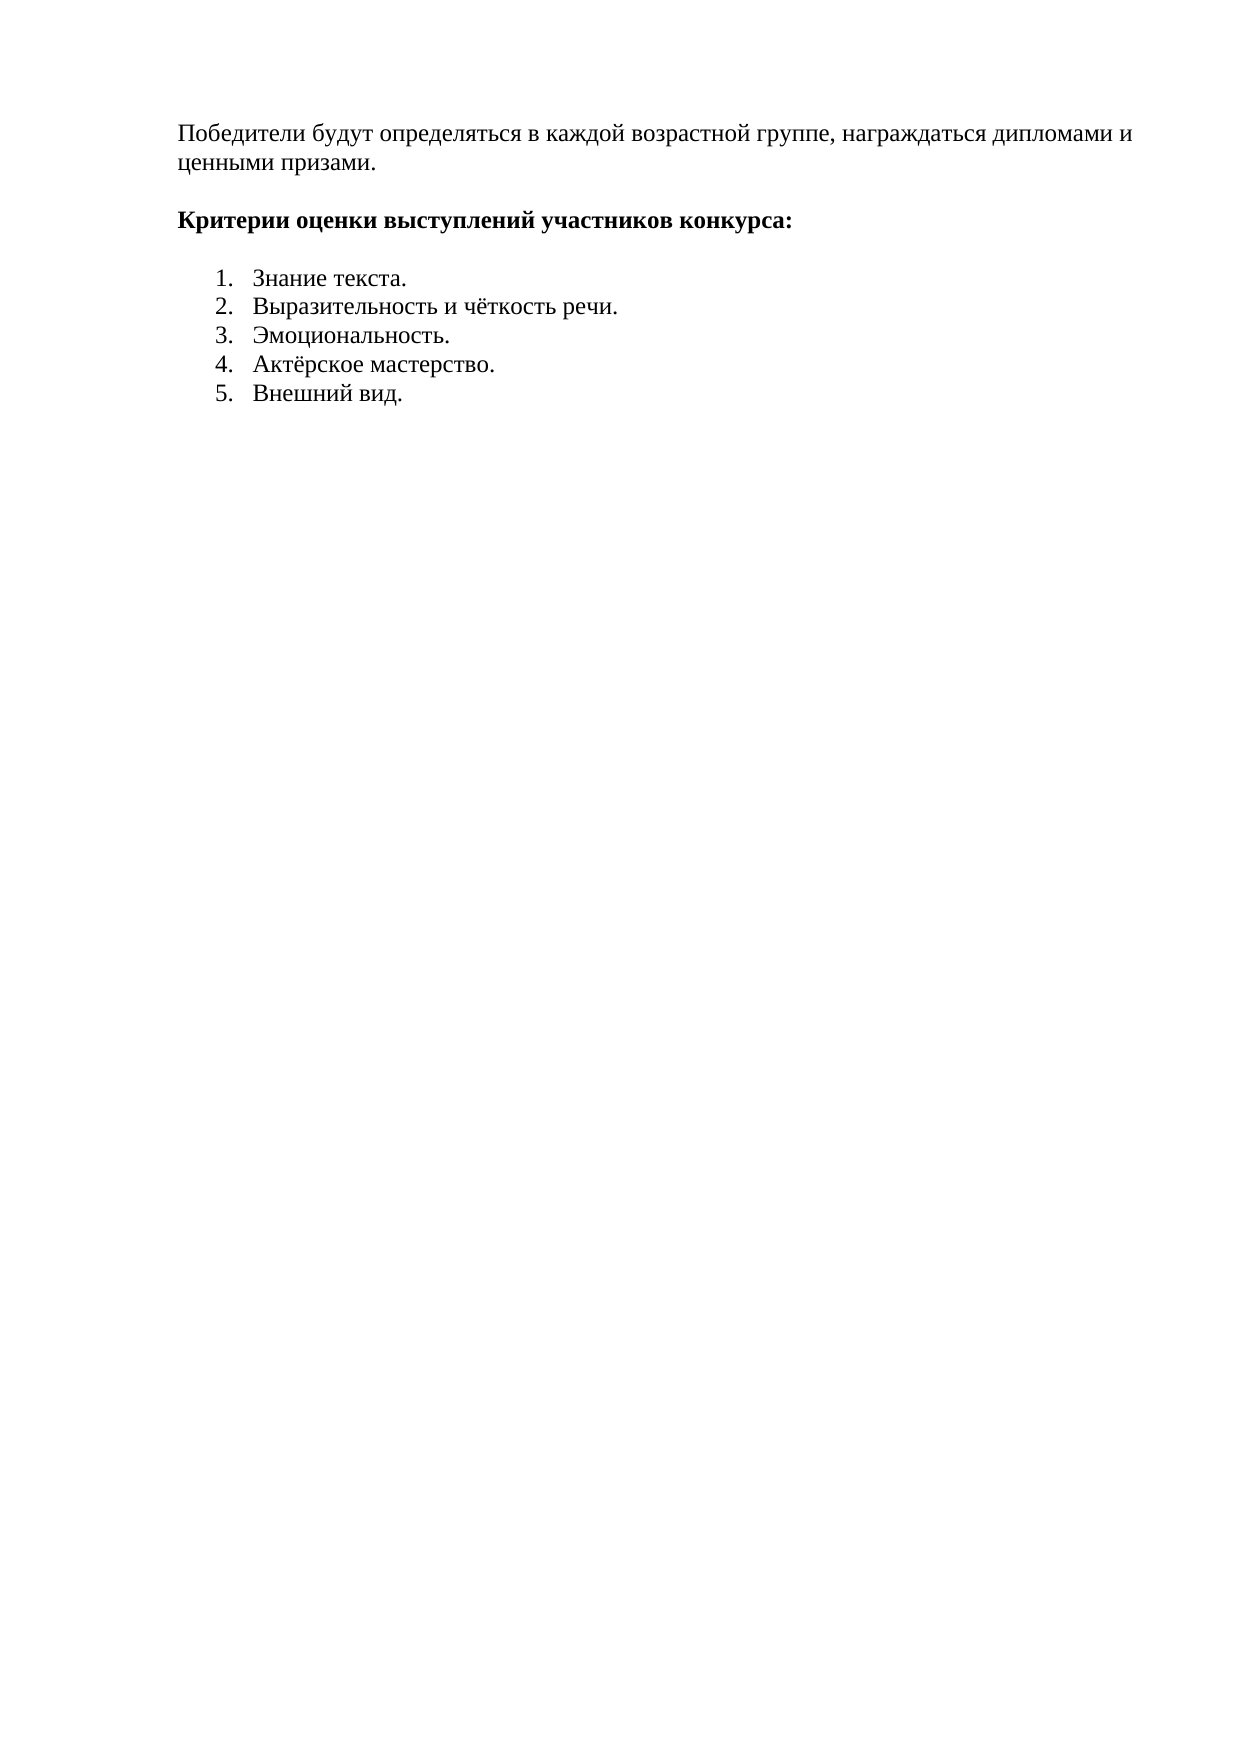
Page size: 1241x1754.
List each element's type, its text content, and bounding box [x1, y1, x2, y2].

text Критерии оценки выступлений участников конкурса: [177, 205, 1152, 233]
list Знание текста. [215, 263, 1152, 291]
list Эмоциональность. [215, 320, 1152, 349]
list Выразительность и чёткость речи. [215, 291, 1152, 320]
list Актёрское мастерство. [215, 349, 1152, 378]
list Внешний вид. [215, 378, 1152, 406]
text Победители будут определяться в каждой возрастной группе, награждаться дипломами и ценными призами. [177, 118, 1152, 176]
